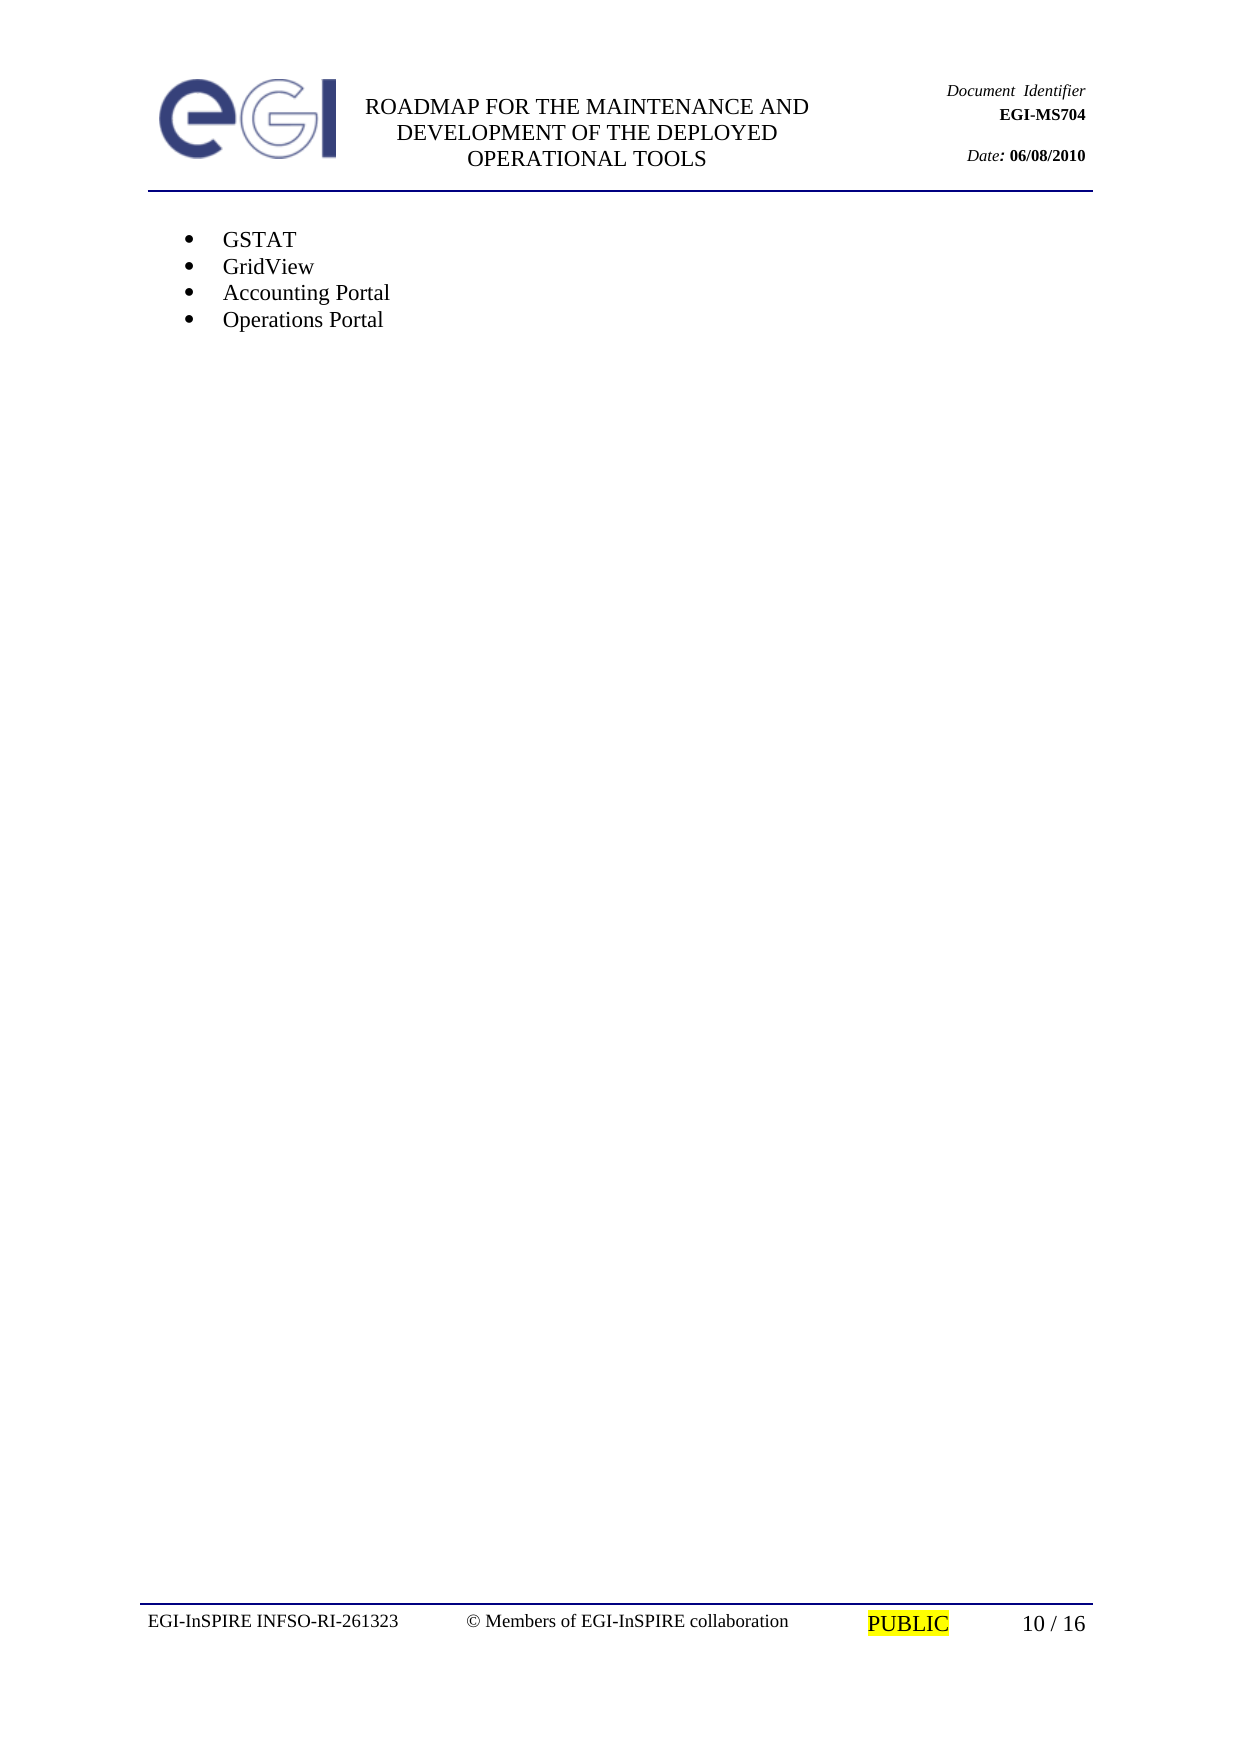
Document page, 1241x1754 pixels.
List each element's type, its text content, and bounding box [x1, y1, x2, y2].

list Operations Portal [185, 306, 1093, 332]
list GSTAT [185, 227, 1093, 253]
picture [159, 79, 336, 159]
list Accounting Portal [185, 279, 1093, 306]
list GridView [185, 253, 1093, 279]
